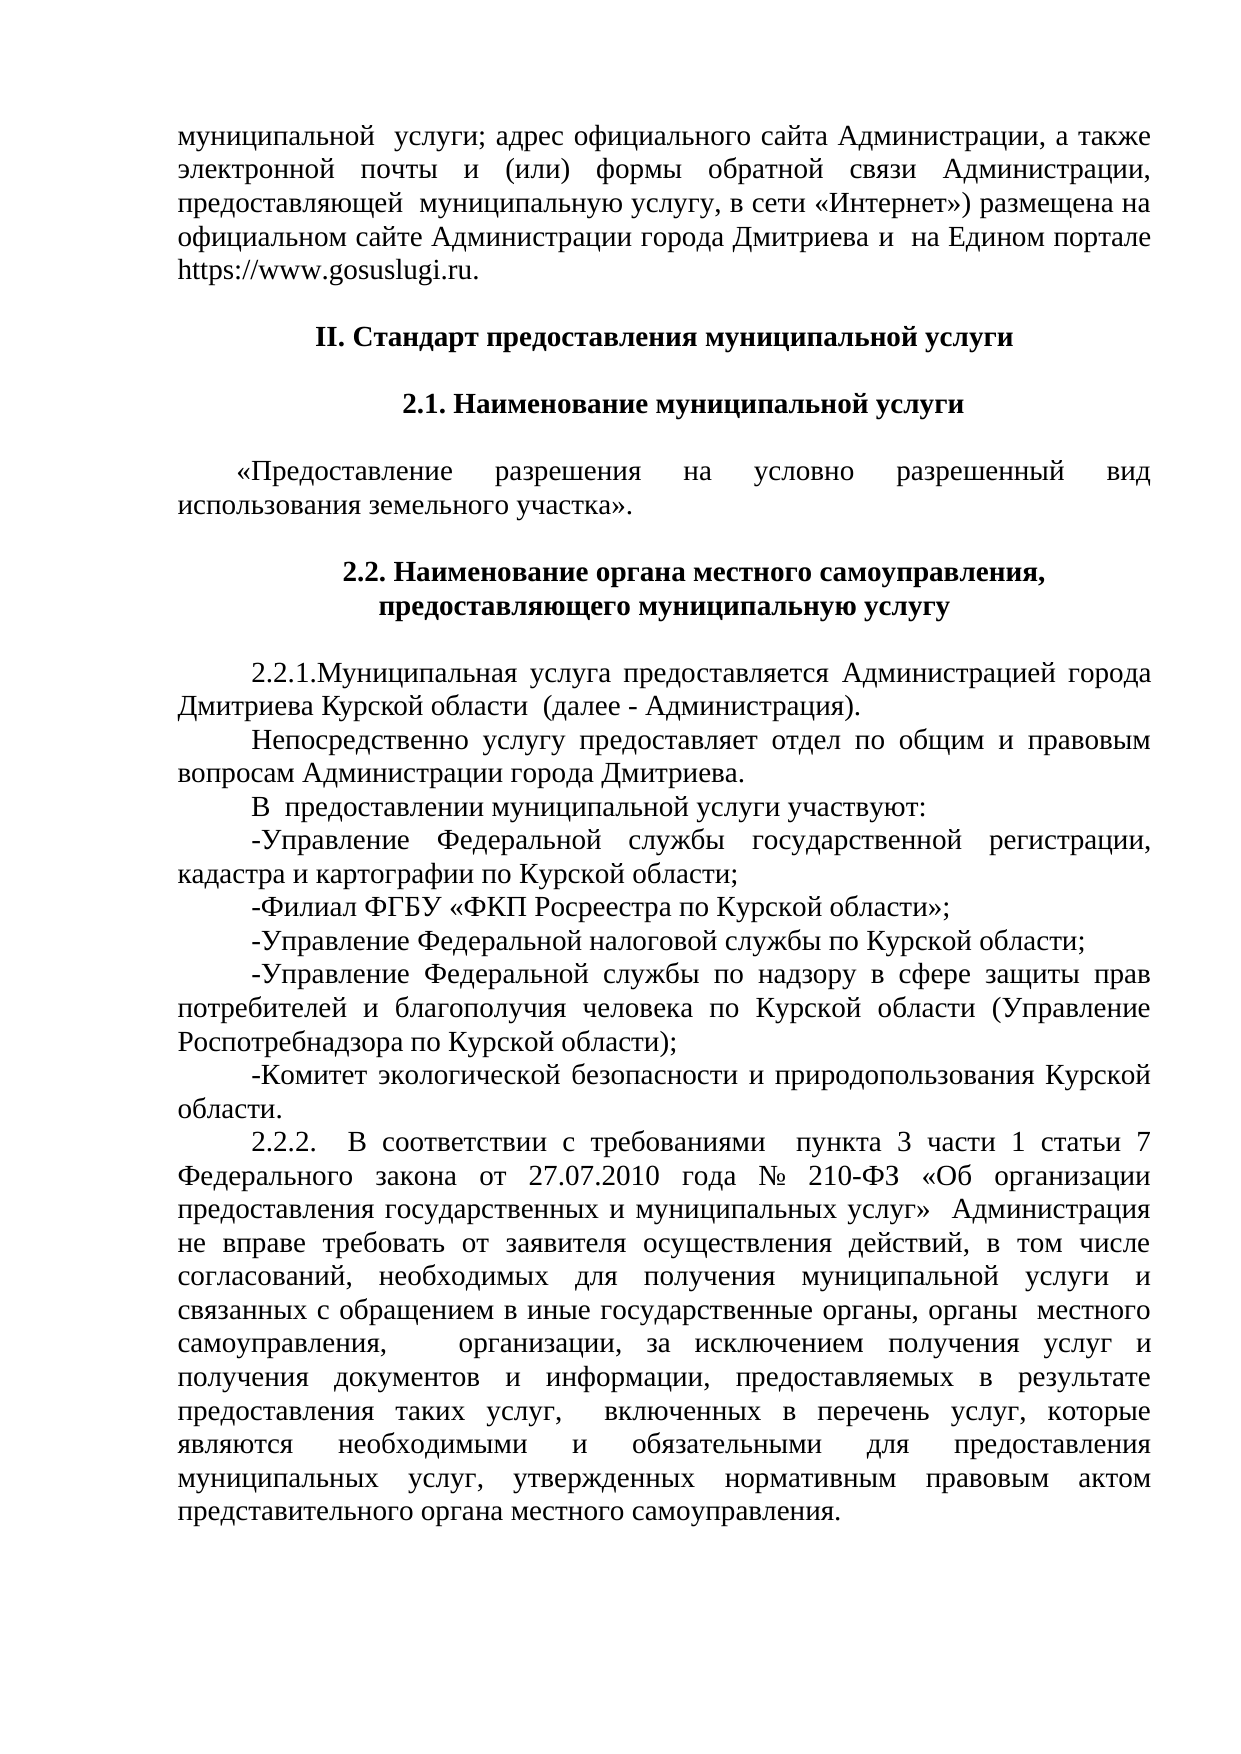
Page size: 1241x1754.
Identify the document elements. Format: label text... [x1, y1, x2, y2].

text Непосредственно услугу предоставляет отдел по общим и правовым вопросам Администрации города Дмитриева. [177, 722, 1152, 789]
text -Управление Федеральной службы по надзору в сфере защиты прав потребителей и благополучия человека по Курской области (Управление Роспотребнадзора по Курской области); [177, 957, 1152, 1057]
text В предоставлении муниципальной услуги участвуют: [177, 789, 1152, 822]
text «Предоставление разрешения на условно разрешенный вид использования земельного участка». [177, 453, 1152, 521]
text 2.2.2. В соответствии с требованиями пункта 3 части 1 статьи 7 Федерального закона от 27.07.2010 года № 210-ФЗ «Об организации предоставления государственных и муниципальных услуг» Администрация не вправе требовать от заявителя осуществления действий, в том числе согласований, необходимых для получения муниципальной услуги и связанных с обращением в иные государственные органы, органы местного самоуправления, организации, за исключением получения услуг и получения документов и информации, предоставляемых в результате предоставления таких услуг, включенных в перечень услуг, которые являются необходимыми и обязательными для предоставления муниципальных услуг, утвержденных нормативным правовым актом представительного органа местного самоуправления. [177, 1124, 1152, 1527]
text II. Стандарт предоставления муниципальной услуги [177, 319, 1152, 353]
text 2.1. Наименование муниципальной услуги [177, 386, 1152, 420]
text -Филиал ФГБУ «ФКП Росреестра по Курской области»; [177, 889, 1152, 923]
text 2.2. Наименование органа местного самоуправления, предоставляющего муниципальную услугу [177, 554, 1152, 621]
text -Управление Федеральной налоговой службы по Курской области; [177, 923, 1152, 957]
text -Комитет экологической безопасности и природопользования Курской области. [177, 1057, 1152, 1124]
text 2.2.1.Муниципальная услуга предоставляется Администрацией города Дмитриева Курской области (далее - Администрация). [177, 655, 1152, 722]
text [177, 118, 1152, 286]
text -Управление Федеральной службы государственной регистрации, кадастра и картографии по Курской области; [177, 822, 1152, 889]
